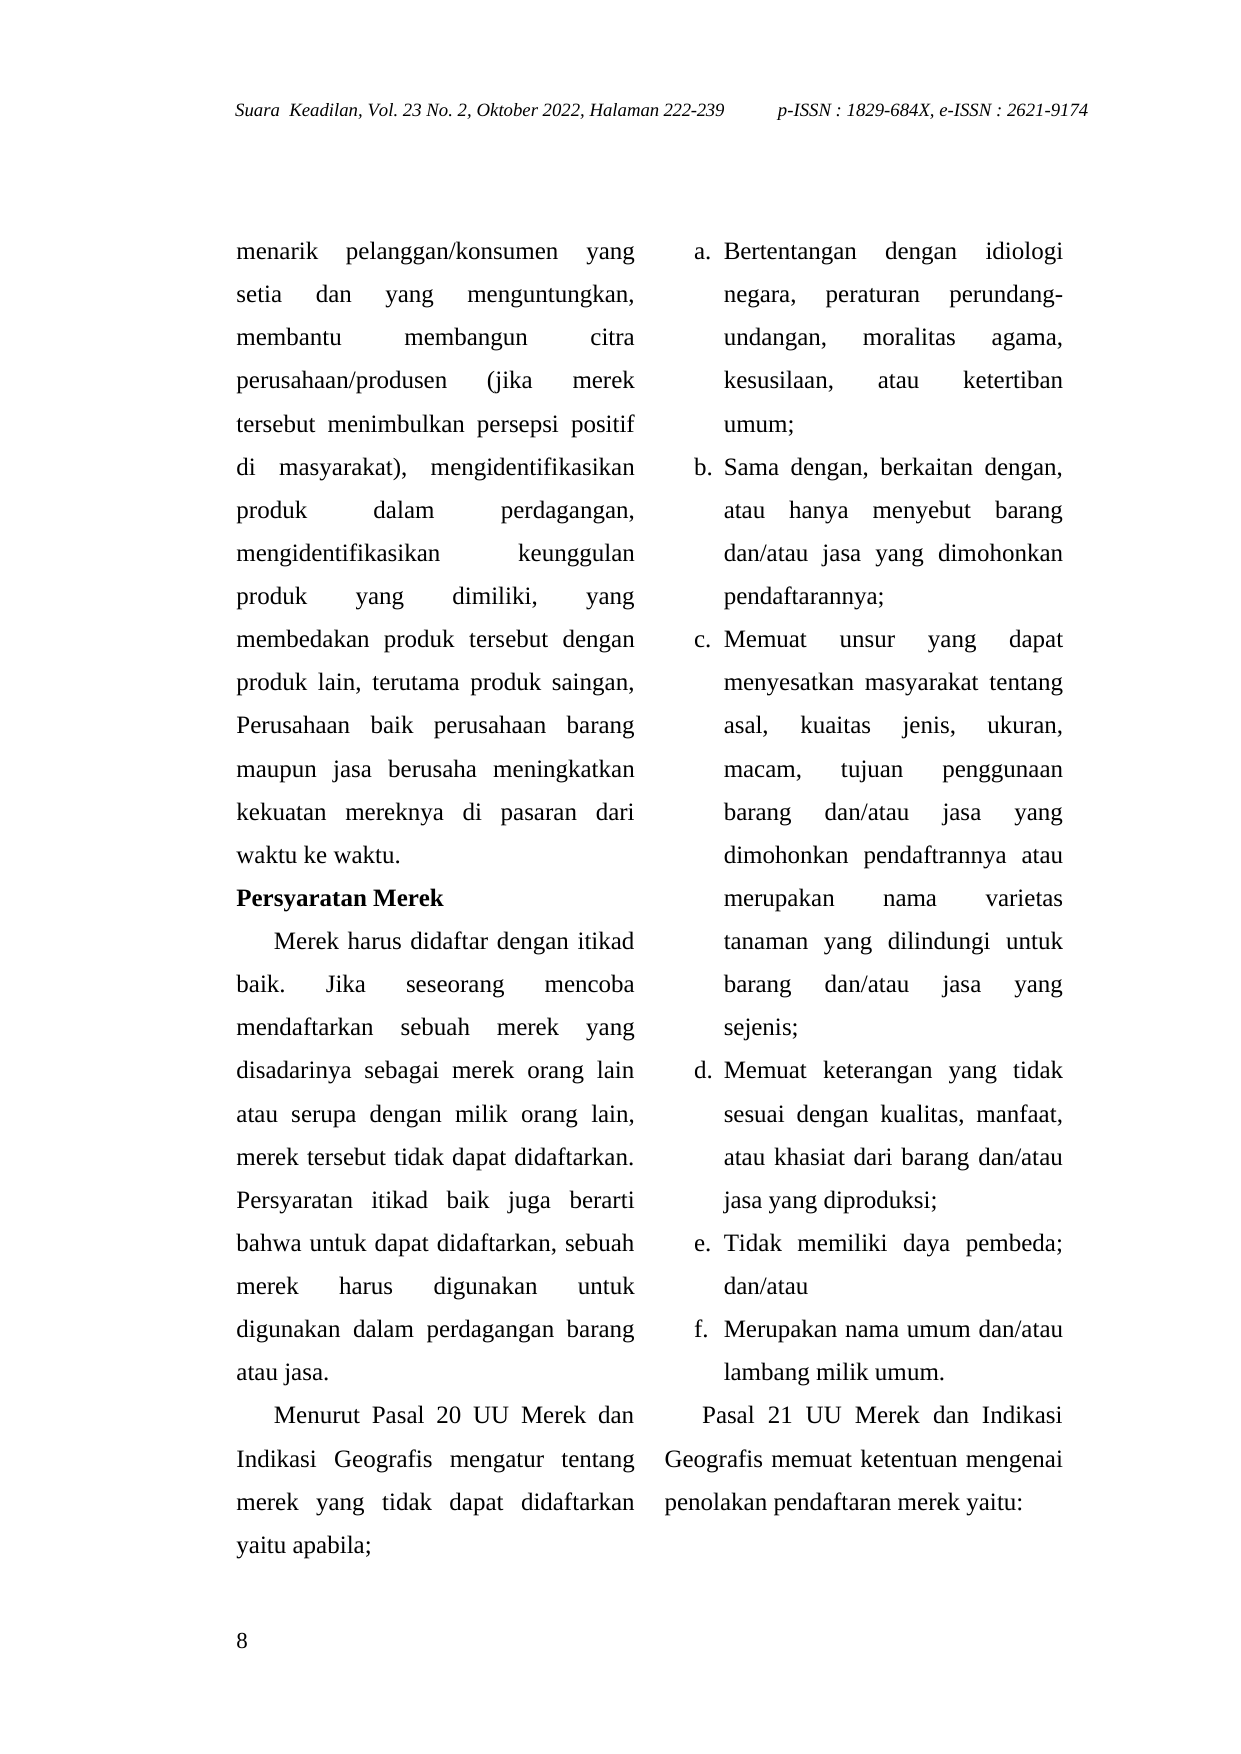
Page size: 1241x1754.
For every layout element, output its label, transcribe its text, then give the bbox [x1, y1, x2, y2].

list Bertentangan dengan idiologi negara, peraturan perundang-undangan, moralitas agama, kesusilaan, atau ketertiban umum; [694, 236, 1063, 437]
list Sama dengan, berkaitan dengan, atau hanya menyebut barang dan/atau jasa yang dimohonkan pendaftarannya; [694, 452, 1063, 610]
list Tidak memiliki daya pembeda; dan/atau [694, 1228, 1063, 1300]
list Merupakan nama umum dan/atau lambang milik umum. [694, 1314, 1063, 1386]
text Persyaratan Merek [236, 883, 635, 912]
text Merek harus didaftar dengan itikad baik. Jika seseorang mencoba mendaftarkan sebuah merek yang disadarinya sebagai merek orang lain atau serupa dengan milik orang lain, merek tersebut tidak dapat didaftarkan. Persyaratan itikad baik juga berarti bahwa untuk dapat didaftarkan, sebuah merek harus digunakan untuk digunakan dalam perdagangan barang atau jasa. [236, 926, 635, 1386]
text Menurut Pasal 20 UU Merek dan Indikasi Geografis mengatur tentang merek yang tidak dapat didaftarkan yaitu apabila; [236, 1401, 635, 1559]
text Pasal 21 UU Merek dan Indikasi Geografis memuat ketentuan mengenai penolakan pendaftaran merek yaitu: [664, 1401, 1063, 1516]
list Memuat unsur yang dapat menyesatkan masyarakat tentang asal, kuaitas jenis, ukuran, macam, tujuan penggunaan barang dan/atau jasa yang dimohonkan pendaftrannya atau merupakan nama varietas tanaman yang dilindungi untuk barang dan/atau jasa yang sejenis; [694, 624, 1063, 1041]
list Memuat keterangan yang tidak sesuai dengan kualitas, manfaat, atau khasiat dari barang dan/atau jasa yang diproduksi; [694, 1056, 1063, 1214]
